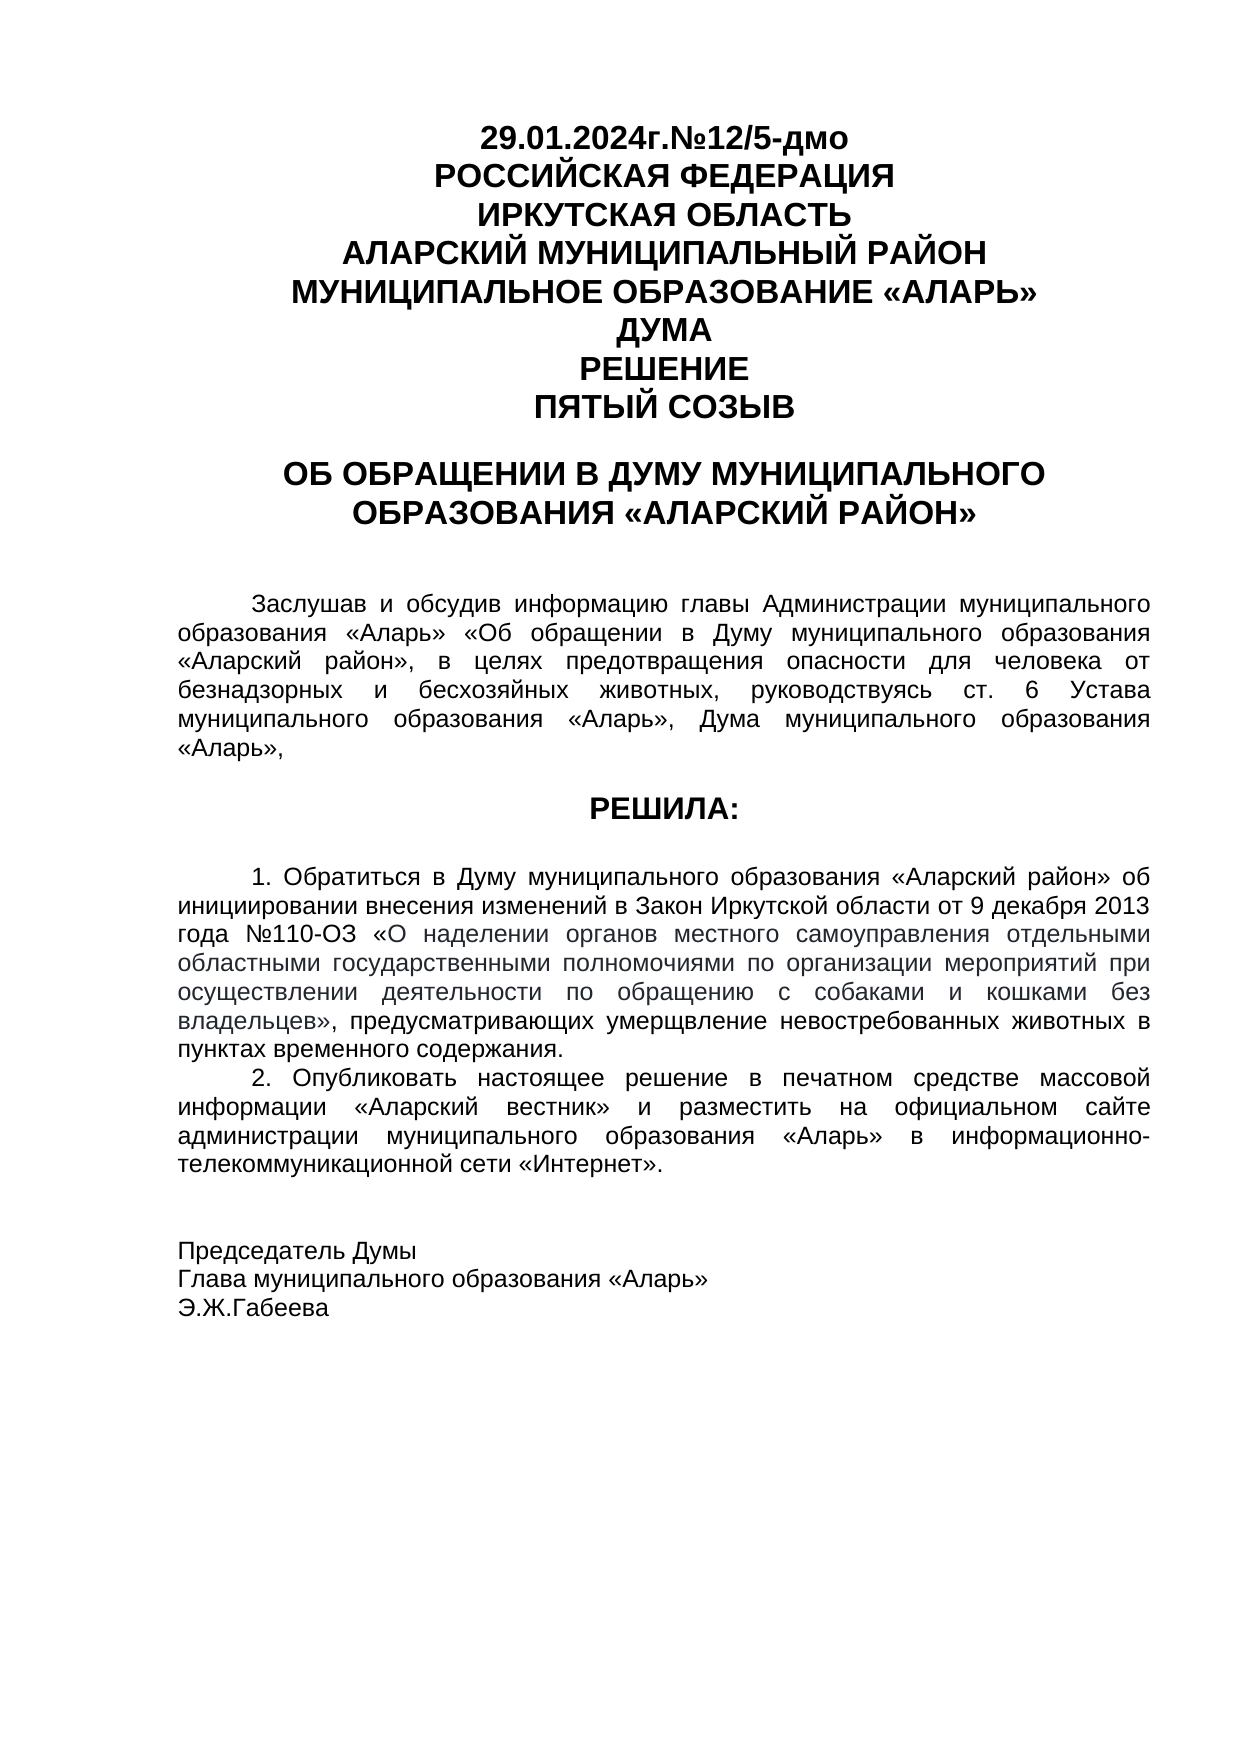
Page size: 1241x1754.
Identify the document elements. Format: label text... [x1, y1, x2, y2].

text РОССИЙСКАЯ ФЕДЕРАЦИЯ [177, 157, 1152, 195]
text ОБ ОБРАЩЕНИИ В ДУМУ МУНИЦИПАЛЬНОГО ОБРАЗОВАНИЯ «АЛАРСКИЙ РАЙОН» [177, 454, 1152, 531]
text ПЯТЫЙ СОЗЫВ [177, 387, 1152, 426]
text 29.01.2024г.№12/5-дмо [177, 118, 1152, 157]
text 1. Обратиться в Думу муниципального образования «Аларский район» об инициировании внесения изменений в Закон Иркутской области от 9 декабря 2013 года №110-ОЗ «О наделении органов местного самоуправления отдельными областными государственными полномочиями по организации мероприятий при осуществлении деятельности по обращению с собаками и кошками без владельцев», предусматривающих умерщвление невостребованных животных в пунктах временного содержания. [177, 862, 1152, 948]
text МУНИЦИПАЛЬНОЕ ОБРАЗОВАНИЕ «АЛАРЬ» [177, 272, 1152, 310]
text РЕШЕНИЕ [177, 349, 1152, 387]
text Глава муниципального образования «Аларь» [177, 1264, 1152, 1293]
text Председатель Думы [177, 1236, 1152, 1264]
text ДУМА [177, 310, 1152, 349]
text 2. Опубликовать настоящее решение в печатном средстве массовой информации «Аларский вестник» и разместить на официальном сайте администрации муниципального образования «Аларь» в информационно-телекоммуникационной сети «Интернет». [177, 1063, 1152, 1178]
text ИРКУТСКАЯ ОБЛАСТЬ [177, 195, 1152, 233]
text Заслушав и обсудив информацию главы Администрации муниципального образования «Аларь» «Об обращении в Думу муниципального образования «Аларский район», в целях предотвращения опасности для человека от безнадзорных и бесхозяйных животных, руководствуясь ст. 6 Устава муниципального образования «Аларь», Дума муниципального образования «Аларь», [177, 589, 1152, 761]
text 1. Обратиться в Думу муниципального образования «Аларский район» об инициировании внесения изменений в Закон Иркутской области от 9 декабря 2013 года №110-ОЗ «О наделении органов местного самоуправления отдельными областными государственными полномочиями по организации мероприятий при осуществлении деятельности по обращению с собаками и кошками без владельцев», предусматривающих умерщвление невостребованных животных в пунктах временного содержания. [177, 1006, 1152, 1063]
text АЛАРСКИЙ МУНИЦИПАЛЬНЫЙ РАЙОН [177, 233, 1152, 272]
title РЕШИЛА: [177, 790, 1152, 826]
text Э.Ж.Габеева [177, 1293, 1152, 1322]
